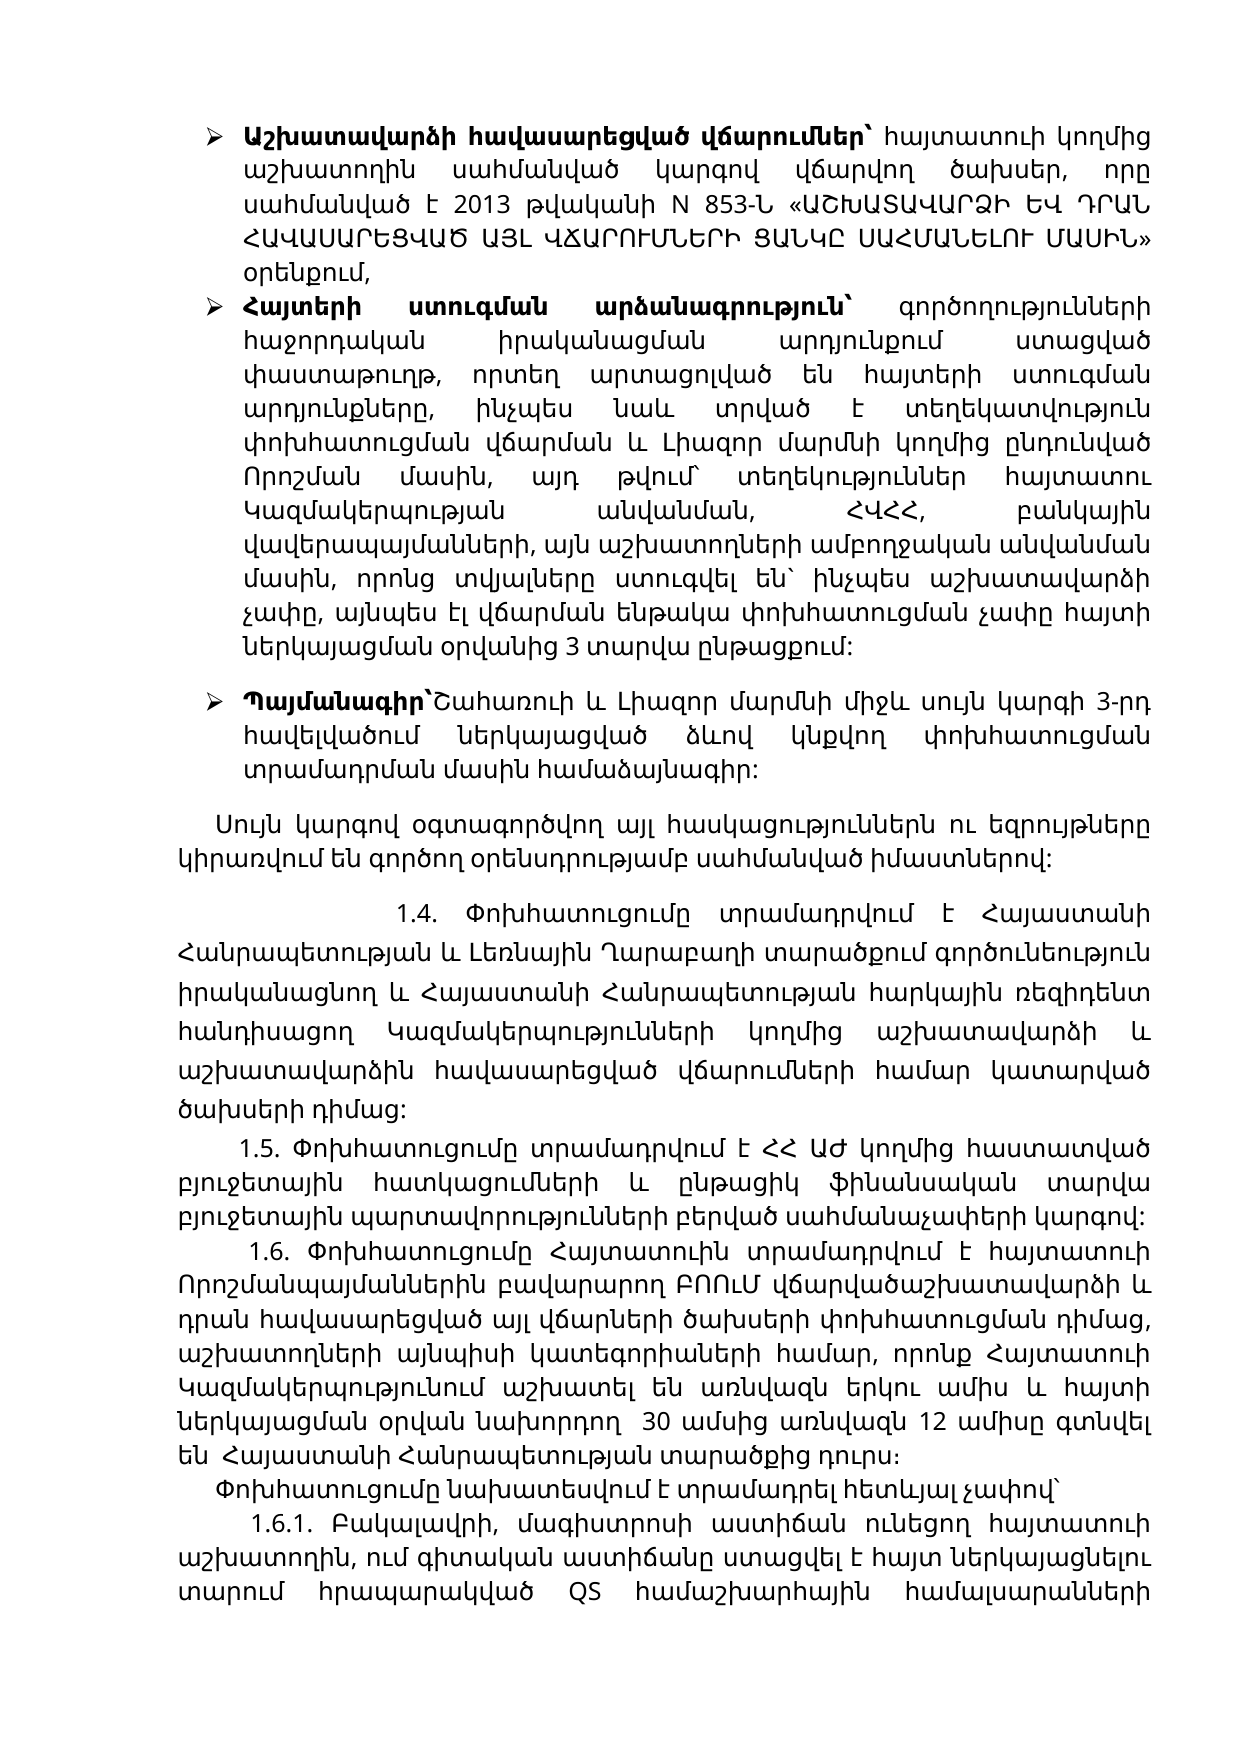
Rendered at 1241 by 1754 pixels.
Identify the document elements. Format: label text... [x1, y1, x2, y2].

text Սույն կարգով օգտագործվող այլ հասկացություններն ու եզրույթները կիրառվում են գործող օրենսդրությամբ սահմանված իմաստներով: [177, 807, 1152, 875]
text 1.6. Փոխհատուցումը Հայտատուին տրամադրվում է հայտատուի Որոշմանպայմաններին բավարարող ԲՈՈւՄ վճարվածաշխատավարձի և դրան հավասարեցված այլ վճարների ծախսերի փոխհատուցման դիմաց, աշխատողների այնպիսի կատեգորիաների համար, որոնք Հայտատուի Կազմակերպությունում աշխատել են առնվազն երկու ամիս և հայտի ներկայացման օրվան նախորդող 30 ամսից առնվազն 12 ամիսը գտնվել են Հայաստանի Հանրապետության տարածքից դուրս։ [177, 1233, 1152, 1472]
list Աշխատավարձի հավասարեցված վճարումներ՝ հայտատուի կողմից աշխատողին սահմանված կարգով վճարվող ծախսեր, որը սահմանված է 2013 թվականի N 853-Ն «ԱՇԽԱՏԱՎԱՐՁԻ ԵՎ ԴՐԱՆ ՀԱՎԱՍԱՐԵՑՎԱԾ ԱՅԼ ՎՃԱՐՈՒՄՆԵՐԻ ՑԱՆԿԸ ՍԱՀՄԱՆԵԼՈՒ ՄԱՍԻՆ» օրենքում, [205, 118, 1152, 288]
list Պայմանագիր՝Շահառուի և Լիազոր մարմնի միջև սույն կարգի 3-րդ հավելվածում ներկայացված ձևով կնքվող փոխհատուցման տրամադրման մասին համաձայնագիր: [205, 684, 1152, 786]
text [177, 1506, 1152, 1608]
text 1.4. Փոխհատուցումը տրամադրվում է Հայաստանի Հանրապետության և Լեռնային Ղարաբաղի տարածքում գործունեություն իրականացնող և Հայաստանի Հանրապետության հարկային ռեզիդենտ հանդիսացող Կազմակերպությունների կողմից աշխատավարձի և աշխատավարձին հավասարեցված վճարումների համար կատարված ծախսերի դիմաց: [177, 896, 1152, 1126]
list Հայտերի ստուգման արձանագրություն՝ գործողությունների հաջորդական իրականացման արդյունքում ստացված փաստաթուղթ, որտեղ արտացոլված են հայտերի ստուգման արդյունքները, ինչպես նաև տրված է տեղեկատվություն փոխհատուցման վճարման և Լիազոր մարմնի կողմից ընդունված Որոշման մասին, այդ թվում՝ տեղեկություններ հայտատու Կազմակերպության անվանման, ՀՎՀՀ, բանկային վավերապայմանների, այն աշխատողների ամբողջական անվանման մասին, որոնց տվյալները ստուգվել են` ինչպես աշխատավարձի չափը, այնպես էլ վճարման ենթակա փոխհատուցման չափը հայտի ներկայացման օրվանից 3 տարվա ընթացքում: [205, 288, 1152, 663]
text 1.5. Փոխհատուցումը տրամադրվում է ՀՀ ԱԺ կողմից հաստատված բյուջետային հատկացումների և ընթացիկ ֆինանսական տարվա բյուջետային պարտավորությունների բերված սահմանաչափերի կարգով: [177, 1131, 1152, 1233]
text Փոխհատուցումը նախատեսվում է տրամադրել հետևյալ չափով՝ [177, 1472, 1152, 1506]
